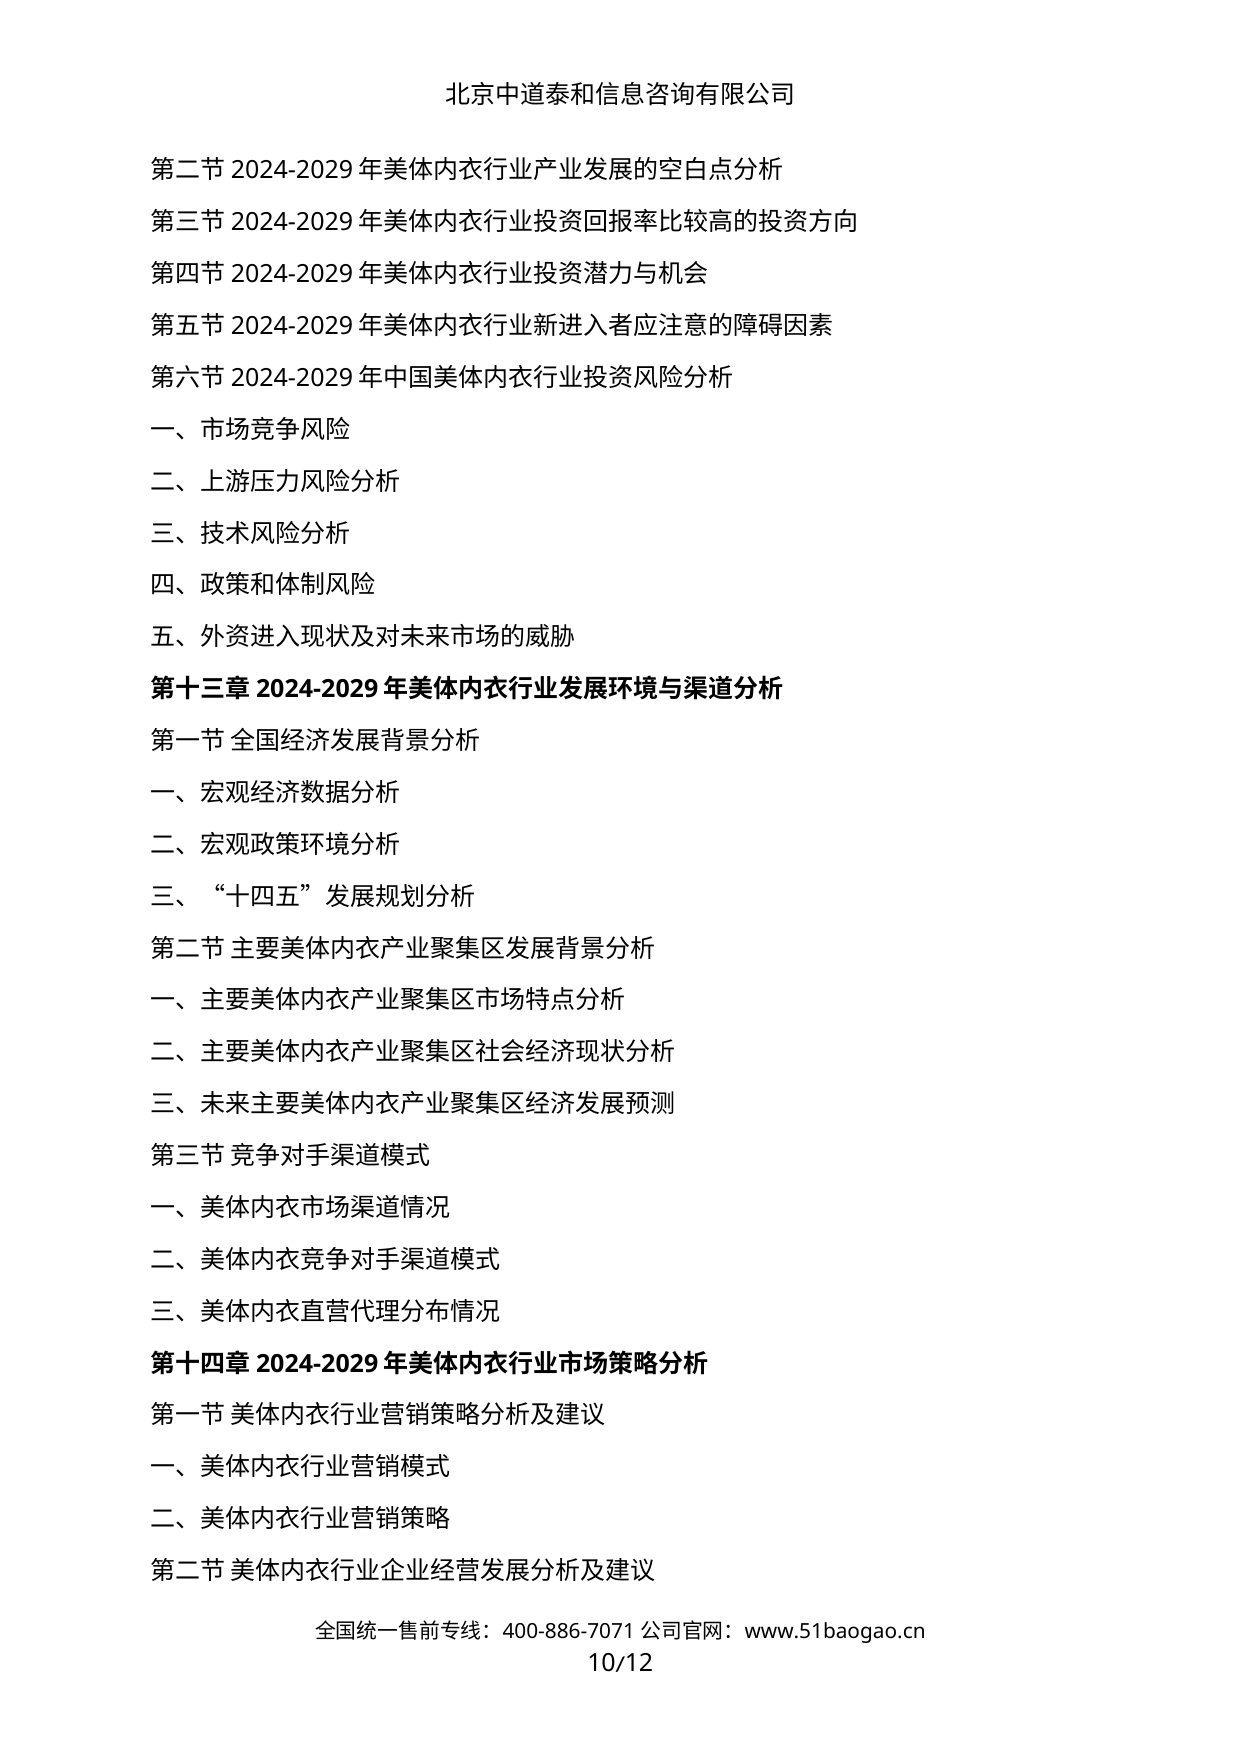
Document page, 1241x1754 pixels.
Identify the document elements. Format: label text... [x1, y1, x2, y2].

text 第十三章 2024-2029年美体内衣行业发展环境与渠道分析 [150, 669, 1090, 705]
text 一、美体内衣行业营销模式 [150, 1447, 1090, 1483]
text 二、美体内衣行业营销策略 [150, 1499, 1090, 1535]
text 第六节 2024-2029年中国美体内衣行业投资风险分析 [150, 357, 1090, 394]
text 三、“十四五”发展规划分析 [150, 876, 1090, 912]
text 三、美体内衣直营代理分布情况 [150, 1291, 1090, 1327]
text 第二节 主要美体内衣产业聚集区发展背景分析 [150, 928, 1090, 964]
text 第一节 美体内衣行业营销策略分析及建议 [150, 1395, 1090, 1431]
text 第三节 2024-2029年美体内衣行业投资回报率比较高的投资方向 [150, 202, 1090, 238]
text 第二节 2024-2029年美体内衣行业产业发展的空白点分析 [150, 150, 1090, 186]
text 第一节 全国经济发展背景分析 [150, 721, 1090, 757]
text 第三节 竞争对手渠道模式 [150, 1136, 1090, 1172]
text 第四节 2024-2029年美体内衣行业投资潜力与机会 [150, 254, 1090, 290]
text 二、美体内衣竞争对手渠道模式 [150, 1239, 1090, 1276]
text 一、市场竞争风险 [150, 409, 1090, 446]
text 第十四章 2024-2029年美体内衣行业市场策略分析 [150, 1343, 1090, 1379]
text 一、宏观经济数据分析 [150, 772, 1090, 809]
text 二、宏观政策环境分析 [150, 824, 1090, 861]
text 二、主要美体内衣产业聚集区社会经济现状分析 [150, 1032, 1090, 1068]
text 第五节 2024-2029年美体内衣行业新进入者应注意的障碍因素 [150, 306, 1090, 342]
text 第二节 美体内衣行业企业经营发展分析及建议 [150, 1551, 1090, 1587]
text 一、美体内衣市场渠道情况 [150, 1187, 1090, 1224]
text 三、未来主要美体内衣产业聚集区经济发展预测 [150, 1084, 1090, 1120]
text 五、外资进入现状及对未来市场的威胁 [150, 617, 1090, 653]
text 二、上游压力风险分析 [150, 461, 1090, 497]
text 三、技术风险分析 [150, 513, 1090, 549]
text 四、政策和体制风险 [150, 565, 1090, 601]
text 一、主要美体内衣产业聚集区市场特点分析 [150, 980, 1090, 1016]
